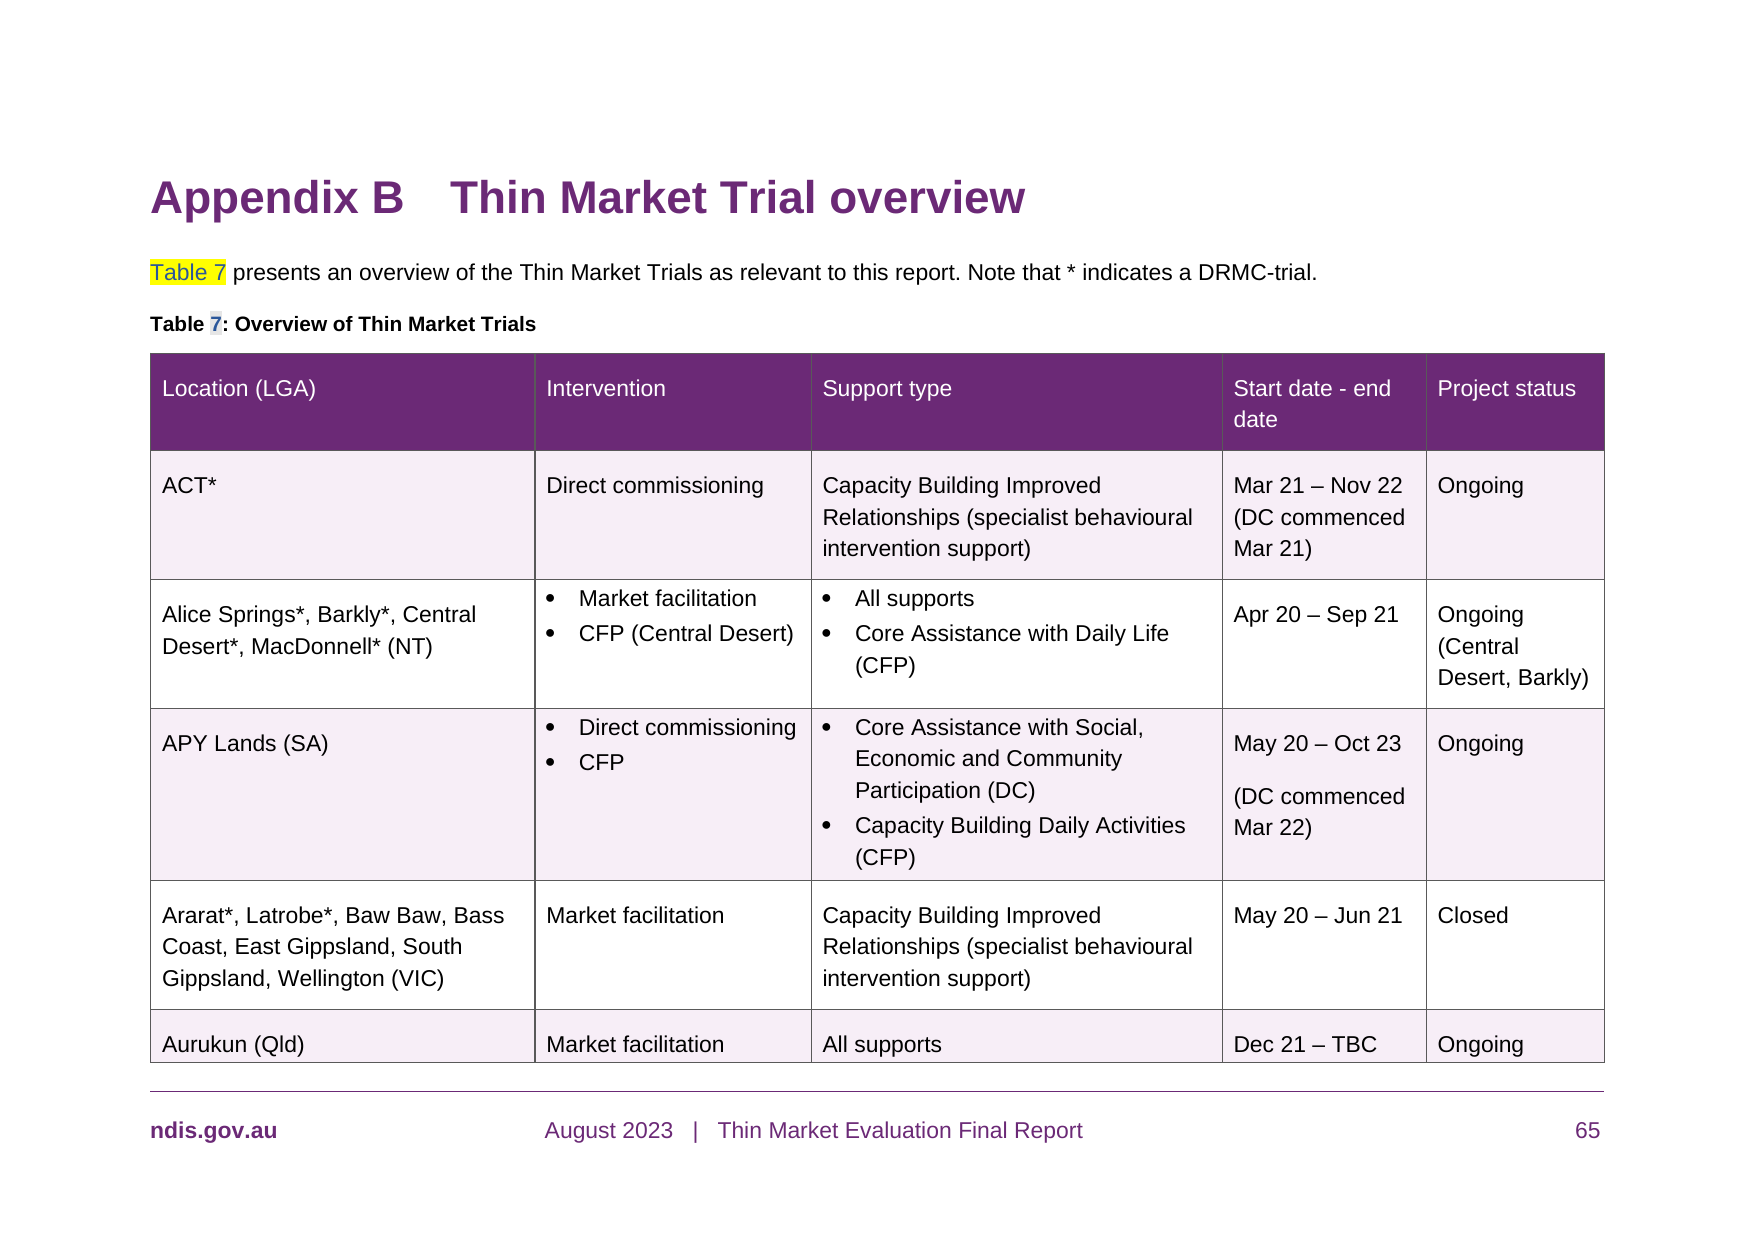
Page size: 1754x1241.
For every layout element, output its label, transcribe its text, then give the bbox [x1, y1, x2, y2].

table_cell Direct commissioning [536, 451, 811, 579]
table_cell APY Lands (SA) [151, 709, 534, 880]
table_cell Aurukun (Qld) [151, 1010, 534, 1062]
table_header Support type [812, 354, 1222, 450]
table_cell Core Assistance with Social, Economic and Community Participation (DC) Capacity Building Daily Activities (CFP) [812, 709, 1222, 880]
table_cell Capacity Building Improved Relationships (specialist behavioural intervention support) [812, 451, 1222, 579]
table_cell All supports Core Assistance with Daily Life (CFP) [812, 580, 1222, 708]
table_cell Mar 21 – Nov 22 (DC commenced Mar 21) [1223, 451, 1426, 579]
table_header Start date - end date [1223, 354, 1426, 450]
table_cell Market facilitation CFP (Central Desert) [536, 580, 811, 708]
table_cell Closed [1427, 881, 1604, 1009]
table_header Project status [1427, 354, 1604, 450]
table_cell Dec 21 – TBC [1223, 1010, 1426, 1062]
table_cell Ongoing [1427, 451, 1604, 579]
text Table 7 presents an overview of the Thin Market Trials as relevant to this report. Note that * indicates a DRMC-trial. [226, 259, 1604, 285]
table_cell Market facilitation [536, 881, 811, 1009]
table_cell Alice Springs*, Barkly*, Central Desert*, MacDonnell* (NT) [151, 580, 534, 708]
table_header Intervention [536, 354, 811, 450]
table_cell May 20 – Jun 21 [1223, 881, 1426, 1009]
table_cell May 20 – Oct 23 (DC commenced Mar 22) [1223, 709, 1426, 880]
text Table 7: Overview of Thin Market Trials [222, 311, 1604, 335]
table_cell Ararat*, Latrobe*, Baw Baw, Bass Coast, East Gippsland, South Gippsland, Wellington (VIC) [151, 881, 534, 1009]
table_cell Ongoing [1427, 1010, 1604, 1062]
table_header Location (LGA) [151, 354, 534, 450]
table_cell Ongoing (Central Desert, Barkly) [1427, 580, 1604, 708]
table_cell Market facilitation [536, 1010, 811, 1062]
table_cell Capacity Building Improved Relationships (specialist behavioural intervention support) [812, 881, 1222, 1009]
table_cell Ongoing [1427, 709, 1604, 880]
table_cell Direct commissioning CFP [536, 709, 811, 880]
table_cell ACT* [151, 451, 534, 579]
table_cell Apr 20 – Sep 21 [1223, 580, 1426, 708]
table_cell All supports [812, 1010, 1222, 1062]
text Thin Market Trial overview [150, 171, 1604, 223]
